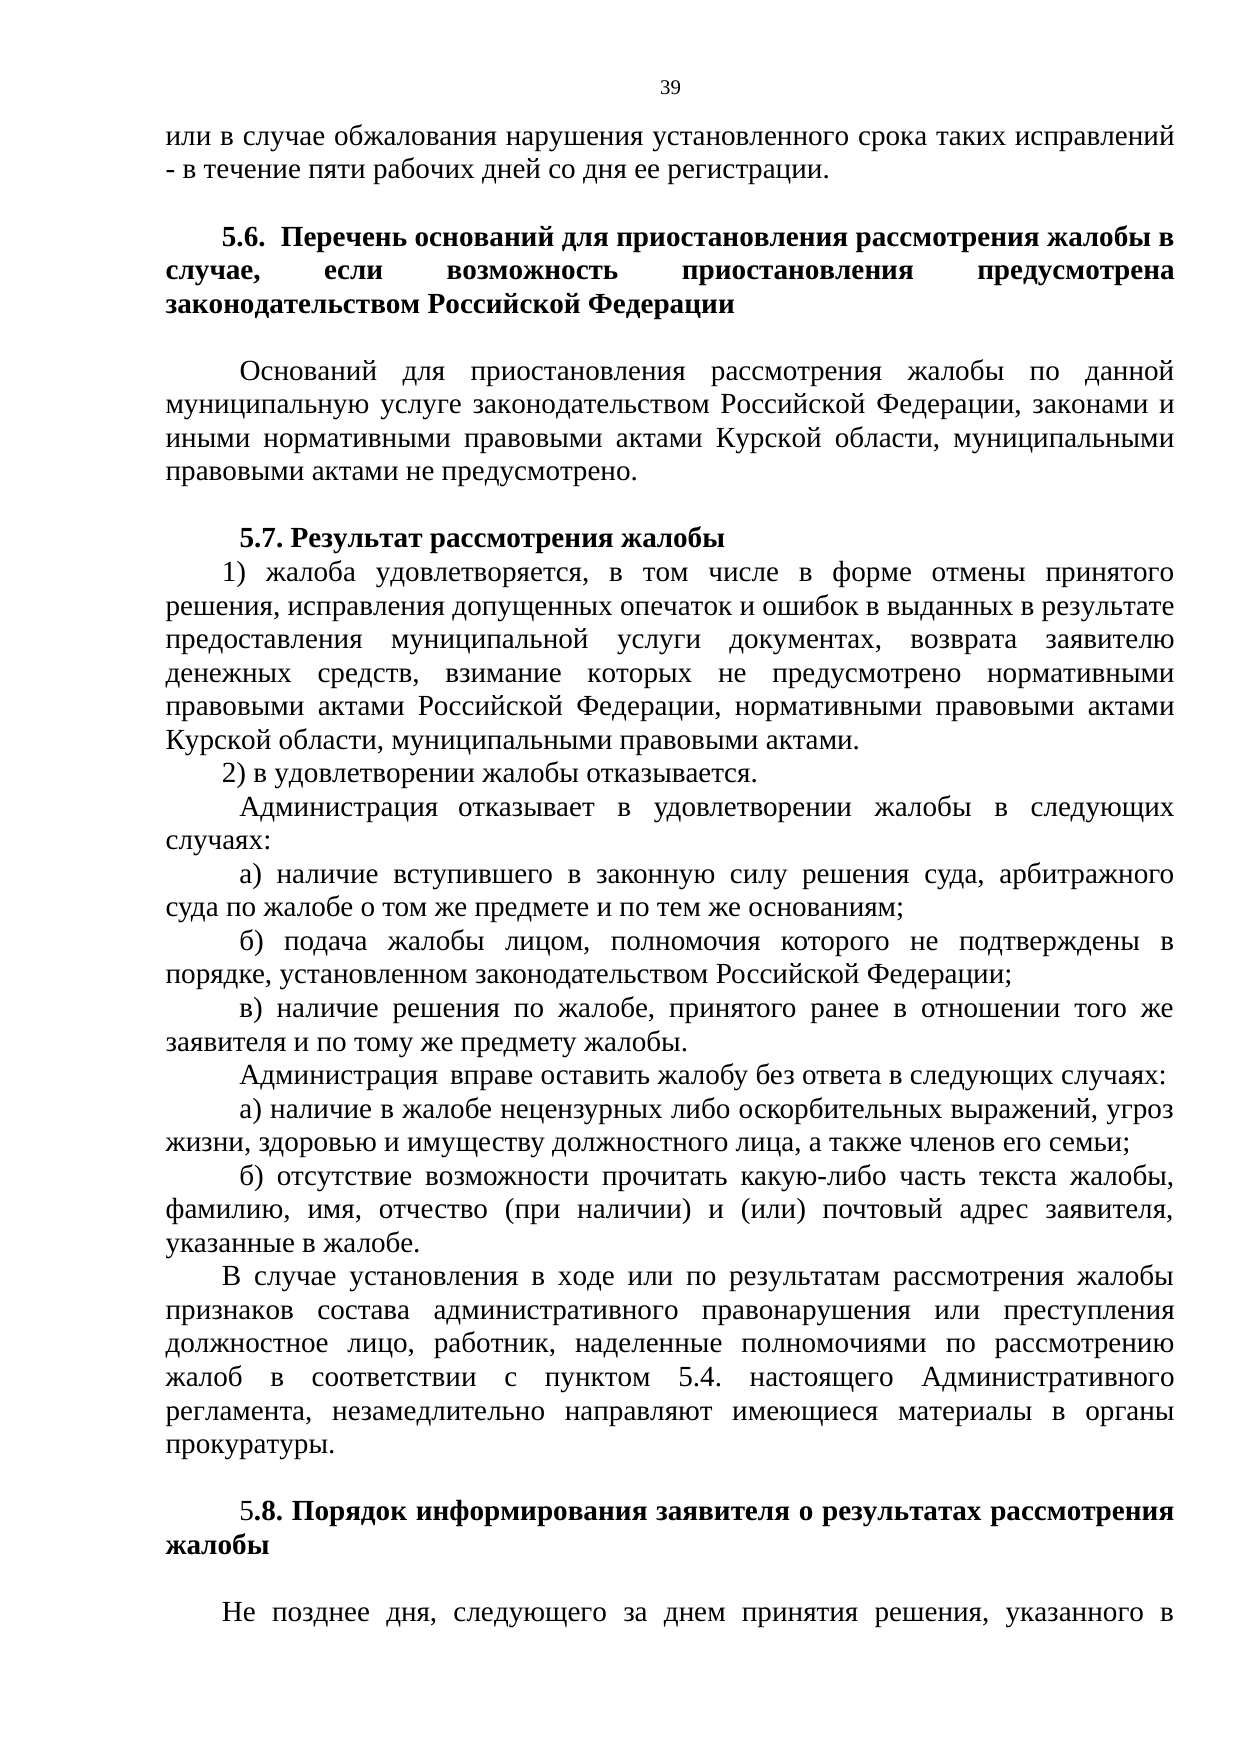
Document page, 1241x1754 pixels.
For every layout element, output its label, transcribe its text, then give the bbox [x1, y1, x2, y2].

text а) наличие вступившего в законную силу решения суда, арбитражного суда по жалобе о том же предмете и по тем же основаниям; [165, 856, 1175, 923]
text 5.8. Порядок информирования заявителя о результатах рассмотрения жалобы [165, 1493, 1175, 1560]
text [165, 1594, 1175, 1627]
text в) наличие решения по жалобе, принятого ранее в отношении того же заявителя и по тому же предмету жалобы. [165, 990, 1175, 1057]
text 5.6. Перечень оснований для приостановления рассмотрения жалобы в случае, если возможность приостановления предусмотрена законодательством Российской Федерации [165, 219, 1175, 319]
text 5.7. Результат рассмотрения жалобы [165, 521, 1175, 554]
text 2) в удовлетворении жалобы отказывается. [165, 755, 1175, 789]
text а) наличие в жалобе нецензурных либо оскорбительных выражений, угроз жизни, здоровью и имуществу должностного лица, а также членов его семьи; [165, 1091, 1175, 1158]
text 1) жалоба удовлетворяется, в том числе в форме отмены принятого решения, исправления допущенных опечаток и ошибок в выданных в результате предоставления муниципальной услуги документах, возврата заявителю денежных средств, взимание которых не предусмотрено нормативными правовыми актами Российской Федерации, нормативными правовыми актами Курской области, муниципальными правовыми актами. [165, 554, 1175, 755]
text В случае установления в ходе или по результатам рассмотрения жалобы признаков состава административного правонарушения или преступления должностное лицо, работник, наделенные полномочиями по рассмотрению жалоб в соответствии с пунктом 5.4. настоящего Административного регламента, незамедлительно направляют имеющиеся материалы в органы прокуратуры. [165, 1258, 1175, 1460]
text Администрация отказывает в удовлетворении жалобы в следующих случаях: [165, 789, 1175, 856]
text Оснований для приостановления рассмотрения жалобы по данной муниципальную услуге законодательством Российской Федерации, законами и иными нормативными правовыми актами Курской области, муниципальными правовыми актами не предусмотрено. [165, 353, 1175, 487]
text б) отсутствие возможности прочитать какую-либо часть текста жалобы, фамилию, имя, отчество (при наличии) и (или) почтовый адрес заявителя, указанные в жалобе. [165, 1158, 1175, 1258]
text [165, 118, 1175, 185]
text Администрация вправе оставить жалобу без ответа в следующих случаях: [165, 1057, 1175, 1091]
text б) подача жалобы лицом, полномочия которого не подтверждены в порядке, установленном законодательством Российской Федерации; [165, 923, 1175, 990]
